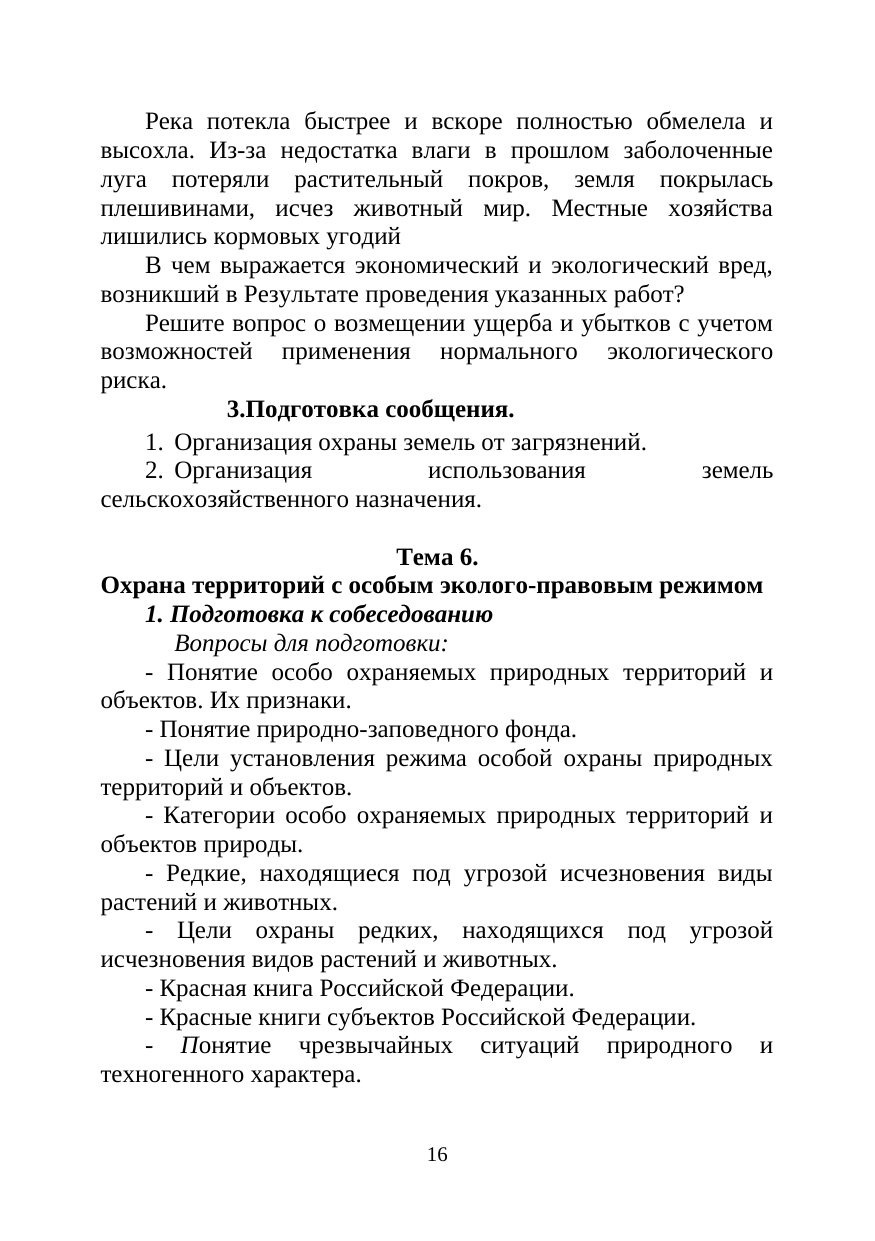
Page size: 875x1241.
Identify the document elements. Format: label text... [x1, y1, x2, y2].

list 3.Подготовка сообщения. [182, 394, 774, 423]
text Вопросы для подготовки: [100, 628, 774, 657]
text - Красная книга Российской Федерации. [100, 973, 774, 1002]
text Тема 6. [100, 542, 774, 571]
text 1. Подготовка к собеседованию [100, 599, 774, 628]
text Река потекла быстрее и вскоре полностью обмелела и высохла. Из-за недостатка влаги в прошлом заболоченные луга потеряли растительный покров, земля покрылась плешивинами, исчез животный мир. Местные хозяйства лишились кормовых угодий [100, 106, 774, 250]
text - Красные книги субъектов Российской Федерации. [100, 1002, 774, 1031]
text - Понятие особо охраняемых природных территорий и объектов. Их признаки. [100, 657, 774, 714]
text Охрана территорий с особым эколого-правовым режимом [100, 571, 774, 599]
text - Цели охраны редких, находящихся под угрозой исчезновения видов растений и животных. [100, 916, 774, 973]
text В чем выражается экономический и экологический вред, возникший в Результате проведения указанных работ? [100, 250, 774, 308]
text - Категории особо охраняемых природных территорий и объектов природы. [100, 801, 774, 858]
text - Редкие, находящиеся под угрозой исчезновения виды растений и животных. [100, 858, 774, 916]
text Решите вопрос о возмещении ущерба и убытков с учетом возможностей применения нормального экологического риска. [100, 308, 774, 394]
text - Понятие природно-заповедного фонда. [100, 714, 774, 743]
text - Цели установления режима особой охраны природных территорий и объектов. [100, 743, 774, 801]
list Организация использования земель сельскохозяйственного назначения. [100, 456, 774, 513]
list Организация охраны земель от загрязнений. [100, 427, 774, 456]
text - Понятие чрезвычайных ситуаций природного и техногенного характера. [100, 1031, 774, 1088]
